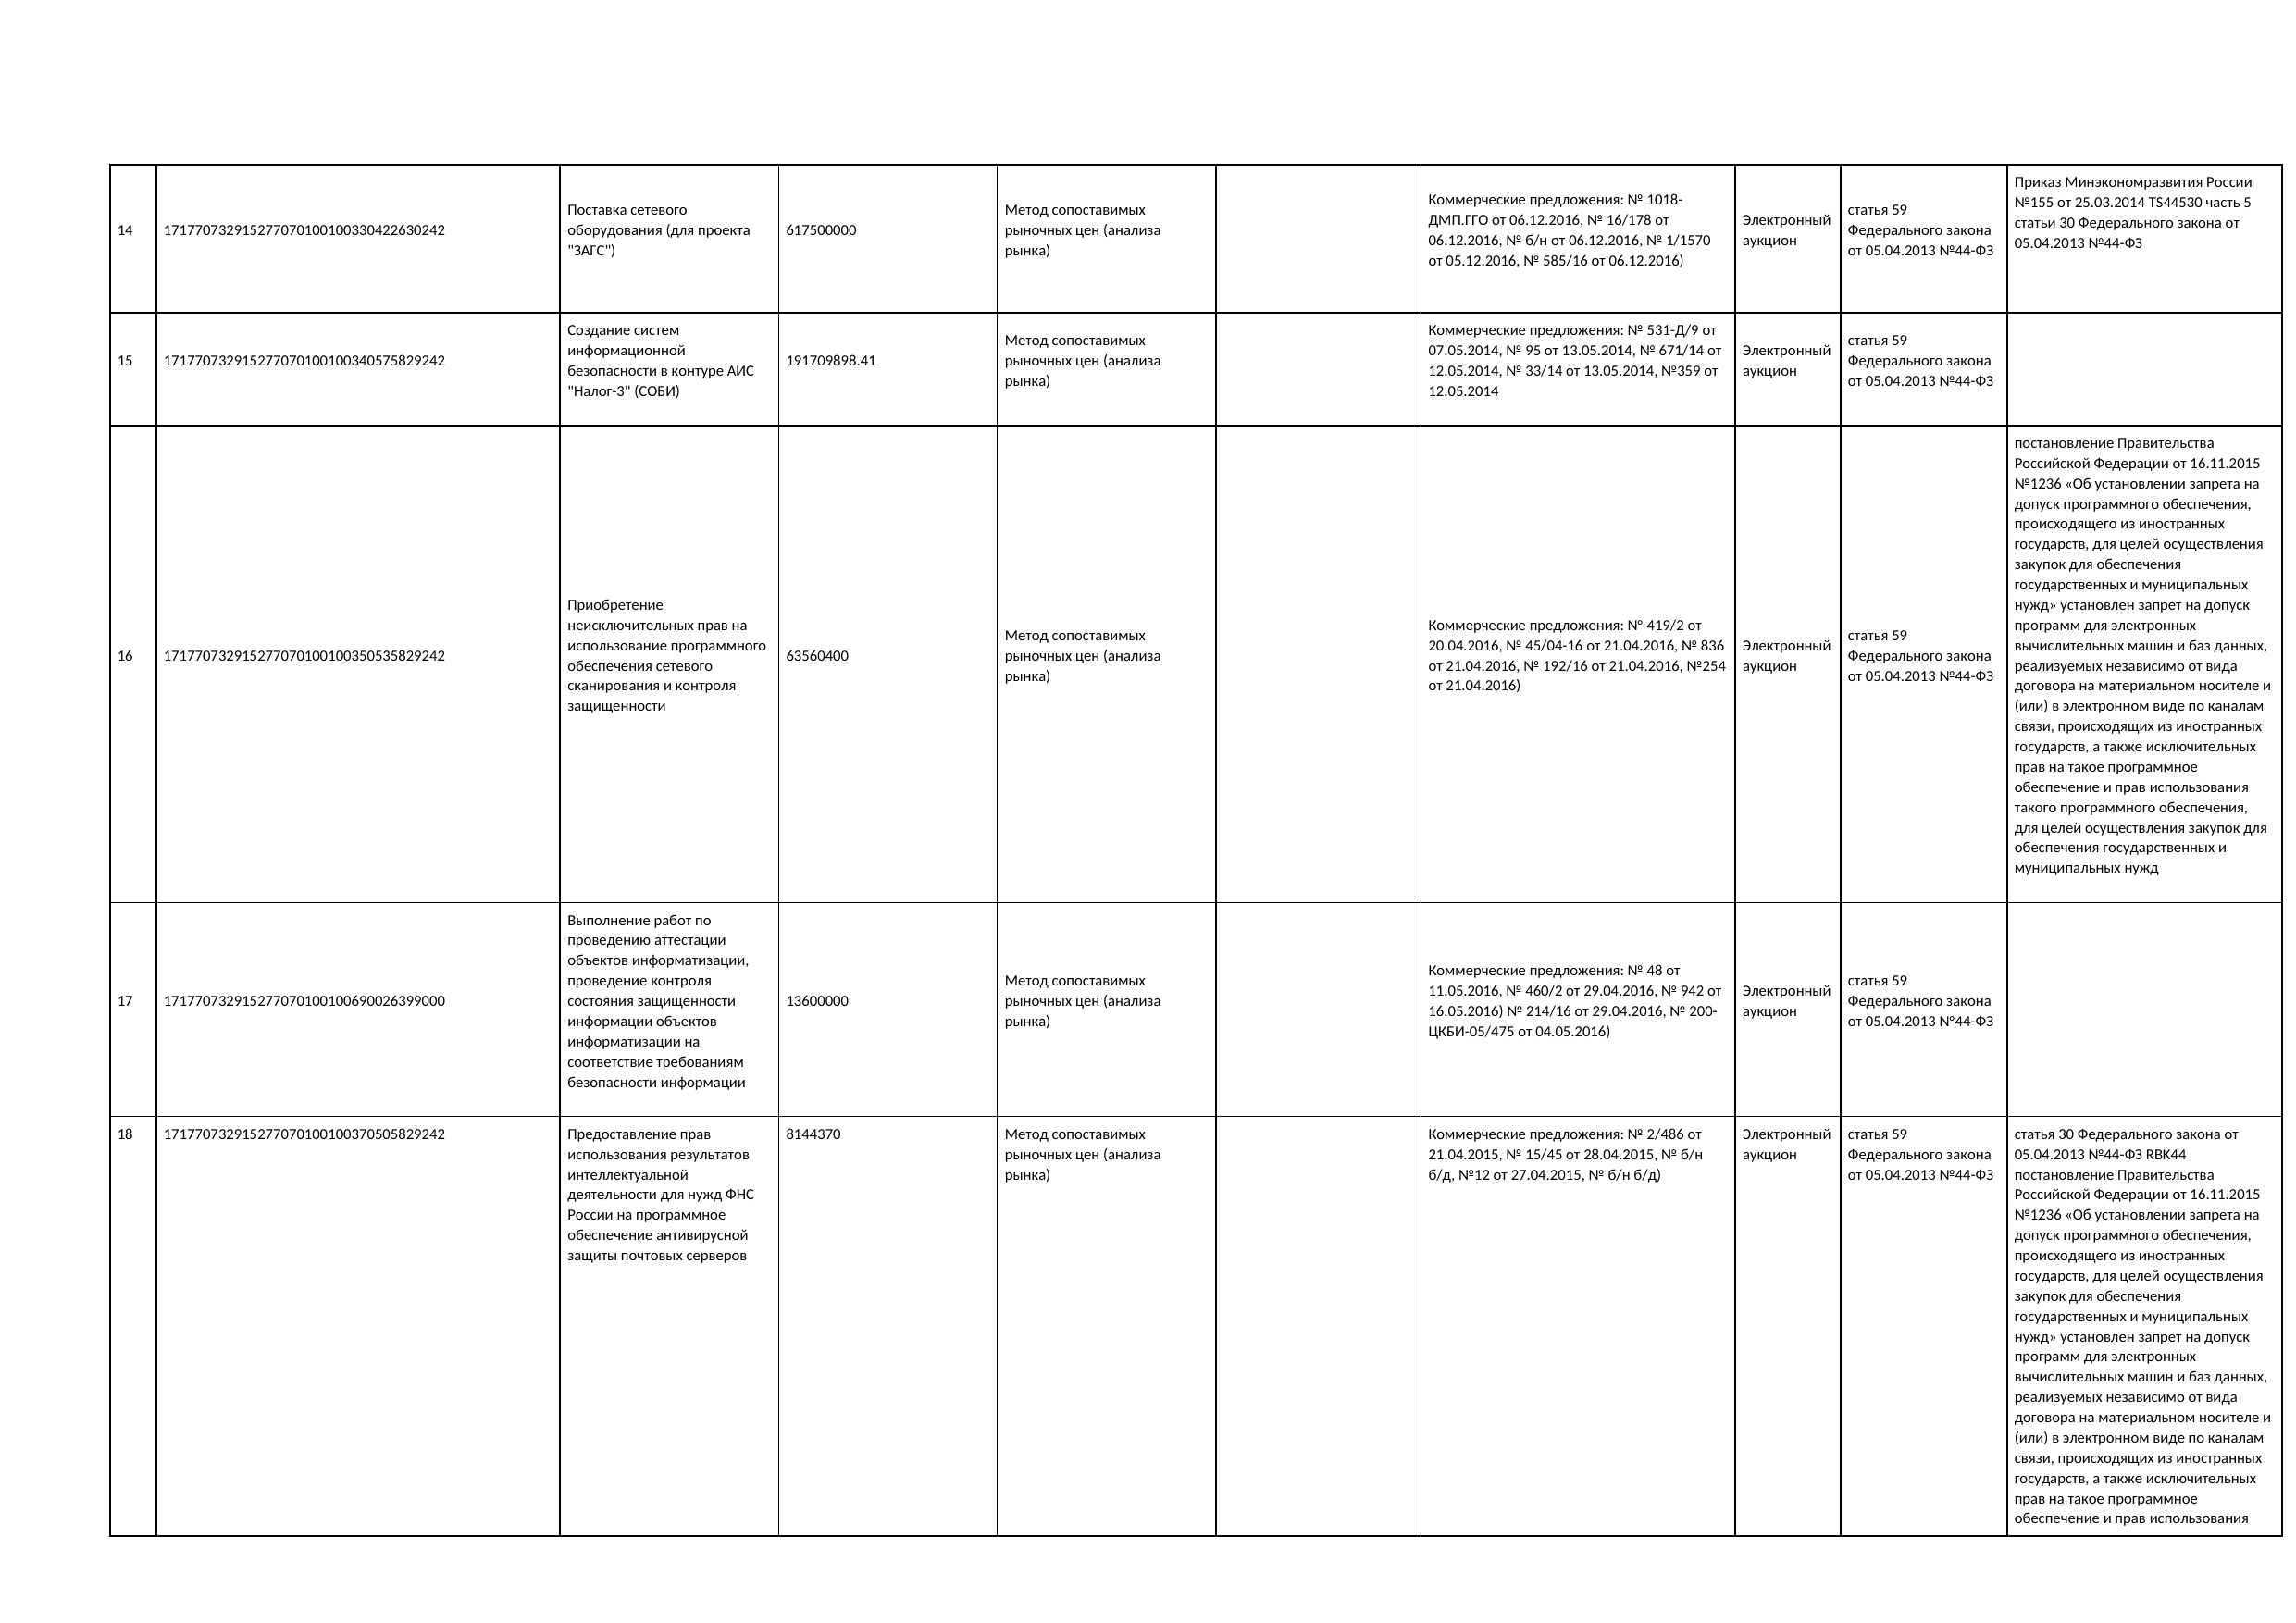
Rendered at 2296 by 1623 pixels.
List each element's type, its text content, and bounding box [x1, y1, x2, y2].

table_cell 13600000 [779, 903, 997, 1116]
table_cell Коммерческие предложения: № 48 от 11.05.2016, № 460/2 от 29.04.2016, № 942 от 16.05.2016) № 214/16 от 29.04.2016, № 200-ЦКБИ-05/475 от 04.05.2016) [1421, 903, 1734, 1116]
table_cell статья 59 Федерального закона от 05.04.2013 №44-ФЗ [1842, 903, 2006, 1116]
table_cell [561, 1117, 778, 1535]
table_cell Метод сопоставимых рыночных цен (анализа рынка) [998, 427, 1215, 901]
table_cell Приобретение неисключительных прав на использование программного обеспечения сетевого сканирования и контроля защищенности [561, 427, 778, 901]
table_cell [157, 1117, 559, 1535]
table_cell статья 59 Федерального закона от 05.04.2013 №44-ФЗ [1842, 427, 2006, 901]
table_cell 17 [111, 903, 155, 1116]
table_cell [1217, 427, 1421, 901]
table_cell Создание систем информационной безопасности в контуре АИС "Налог-3" (СОБИ) [561, 314, 778, 425]
table_cell статья 59 Федерального закона от 05.04.2013 №44-ФЗ [1842, 314, 2006, 425]
table_cell 171770732915277070100100330422630242 [157, 166, 559, 312]
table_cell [1421, 1117, 1734, 1535]
table_cell 16 [111, 427, 155, 901]
table_cell 63560400 [779, 427, 997, 901]
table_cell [1842, 166, 2006, 312]
table_cell [1217, 1117, 1421, 1535]
table_cell Метод сопоставимых рыночных цен (анализа рынка) [998, 314, 1215, 425]
table_cell Коммерческие предложения: № 419/2 от 20.04.2016, № 45/04-16 от 21.04.2016, № 836 от 21.04.2016, № 192/16 от 21.04.2016, №254 от 21.04.2016) [1421, 427, 1734, 901]
table_cell [1217, 166, 1421, 312]
table_cell Электронный аукцион [1736, 1117, 1840, 1535]
table_cell Коммерческие предложения: № 531-Д/9 от 07.05.2014, № 95 от 13.05.2014, № 671/14 от 12.05.2014, № 33/14 от 13.05.2014, №359 от 12.05.2014 [1421, 314, 1734, 425]
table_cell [1842, 1117, 2006, 1535]
table_cell Метод сопоставимых рыночных цен (анализа рынка) [998, 166, 1215, 312]
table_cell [998, 1117, 1215, 1535]
table_cell 14 [111, 166, 155, 312]
table_cell постановление Правительства Российской Федерации от 16.11.2015 №1236 «Об установлении запрета на допуск программного обеспечения, происходящего из иностранных государств, для целей осуществления закупок для обеспечения государственных и муниципальных нужд» установлен запрет на допуск программ для электронных вычислительных машин и баз данных, реализуемых независимо от вида договора на материальном носителе и (или) в электронном виде по каналам связи, происходящих из иностранных государств, а также исключительных прав на такое программное обеспечение и прав использования такого программного обеспечения, для целей осуществления закупок для обеспечения государственных и муниципальных нужд [2008, 427, 2281, 901]
table_cell 171770732915277070100100350535829242 [157, 427, 559, 901]
table_cell Метод сопоставимых рыночных цен (анализа рынка) [998, 903, 1215, 1116]
table_cell Электронный аукцион [1736, 166, 1840, 312]
table_cell Поставка сетевого оборудования (для проекта "ЗАГС") [561, 166, 778, 312]
table_cell Выполнение работ по проведению аттестации объектов информатизации, проведение контроля состояния защищенности информации объектов информатизации на соответствие требованиям безопасности информации [561, 903, 778, 1116]
table_cell [2008, 903, 2281, 1116]
table_cell [1217, 314, 1421, 425]
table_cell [2008, 1117, 2281, 1535]
table_cell [1217, 903, 1421, 1116]
table_cell 15 [111, 314, 155, 425]
table_cell [2008, 314, 2281, 425]
table_cell Коммерческие предложения: № 1018-ДМП.ГГО от 06.12.2016, № 16/178 от 06.12.2016, № б/н от 06.12.2016, № 1/1570 от 05.12.2016, № 585/16 от 06.12.2016) [1421, 166, 1734, 312]
table_cell Электронный аукцион [1736, 314, 1840, 425]
table_cell 18 [111, 1117, 155, 1535]
table_cell Электронный аукцион [1736, 427, 1840, 901]
table_cell 617500000 [779, 166, 997, 312]
table_cell 171770732915277070100100690026399000 [157, 903, 559, 1116]
table_cell Электронный аукцион [1736, 903, 1840, 1116]
table_cell Приказ Минэкономразвития России №155 от 25.03.2014 TS44530 часть 5 статьи 30 Федерального закона от 05.04.2013 №44-ФЗ [2008, 166, 2281, 312]
table_cell 8144370 [779, 1117, 997, 1535]
table_cell 191709898.41 [779, 314, 997, 425]
table_cell 171770732915277070100100340575829242 [157, 314, 559, 425]
